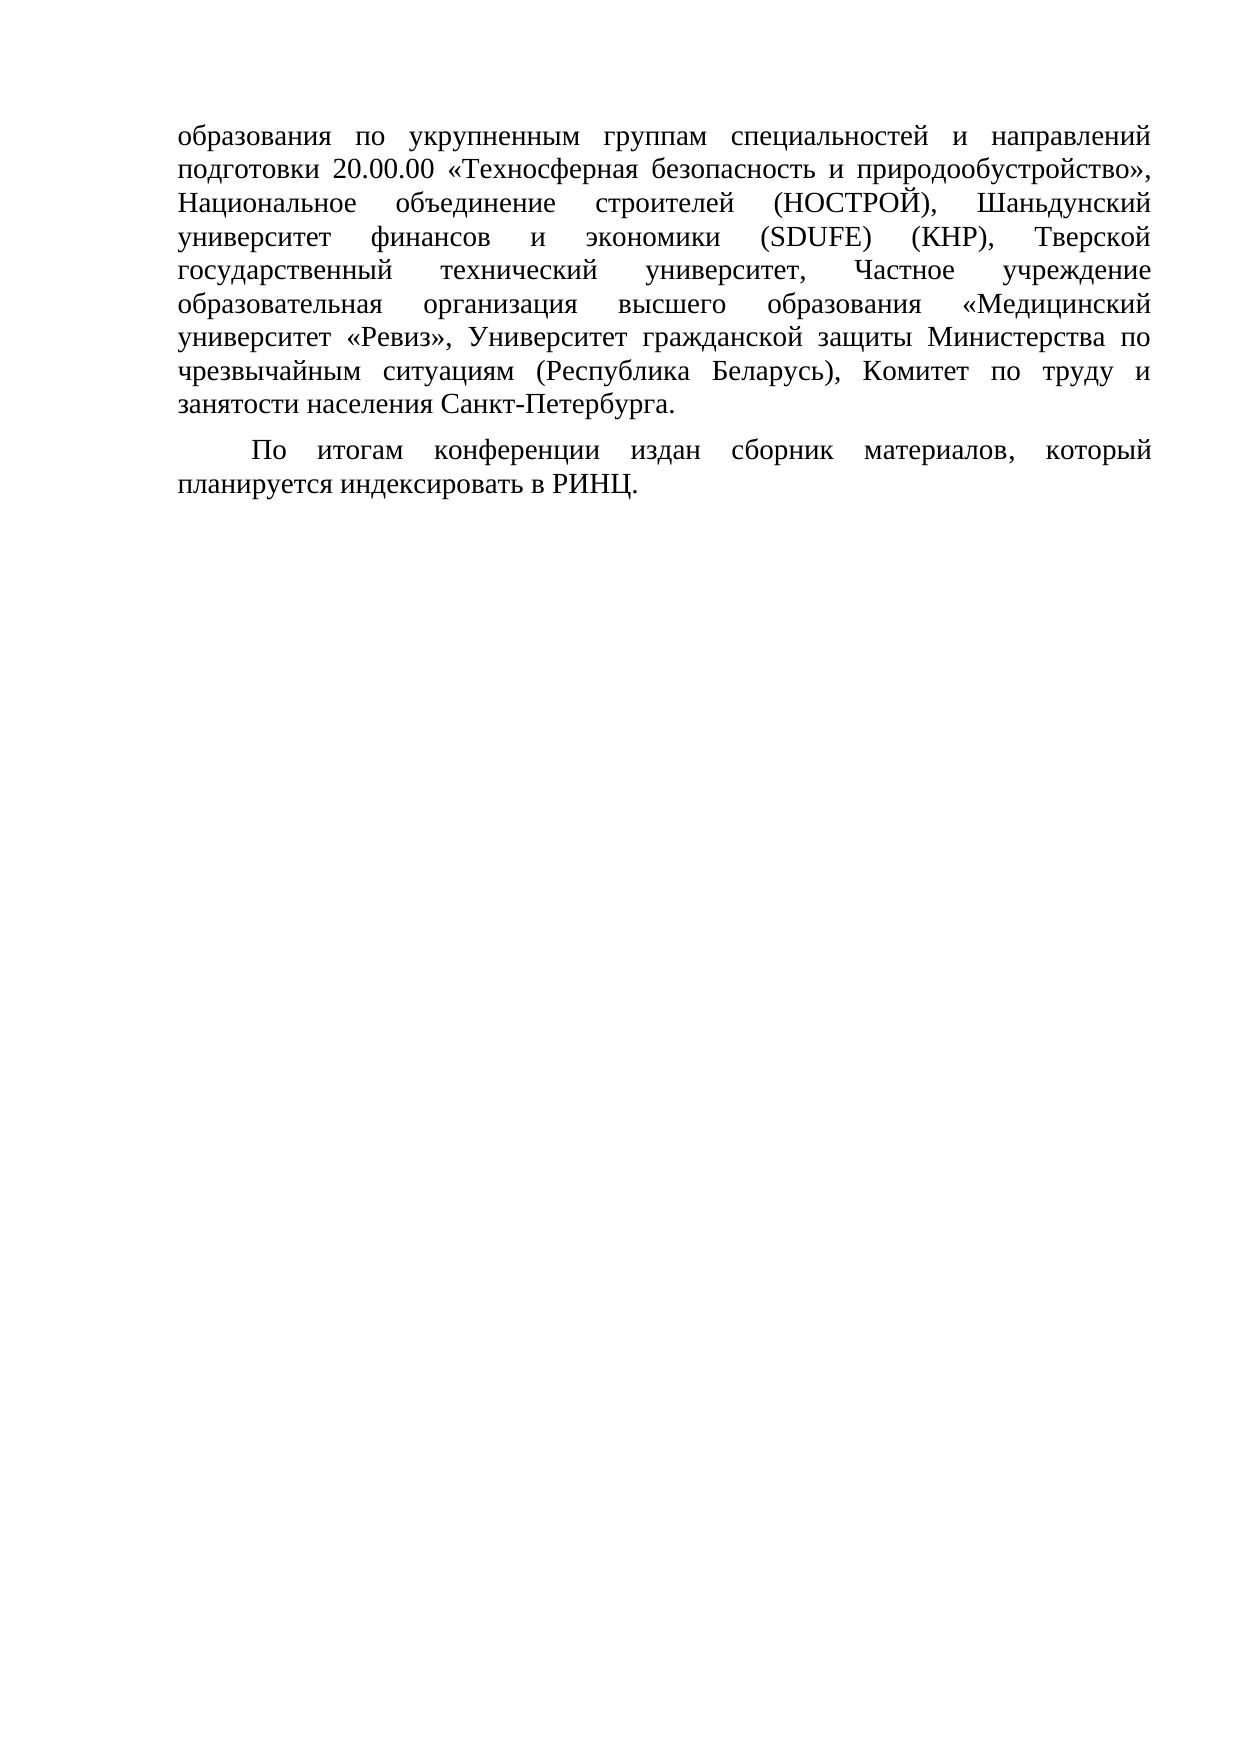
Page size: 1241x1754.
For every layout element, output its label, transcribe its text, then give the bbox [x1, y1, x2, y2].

text По итогам конференции издан сборник материалов, который планируется индексировать в РИНЦ. [177, 432, 1152, 499]
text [177, 118, 1152, 420]
